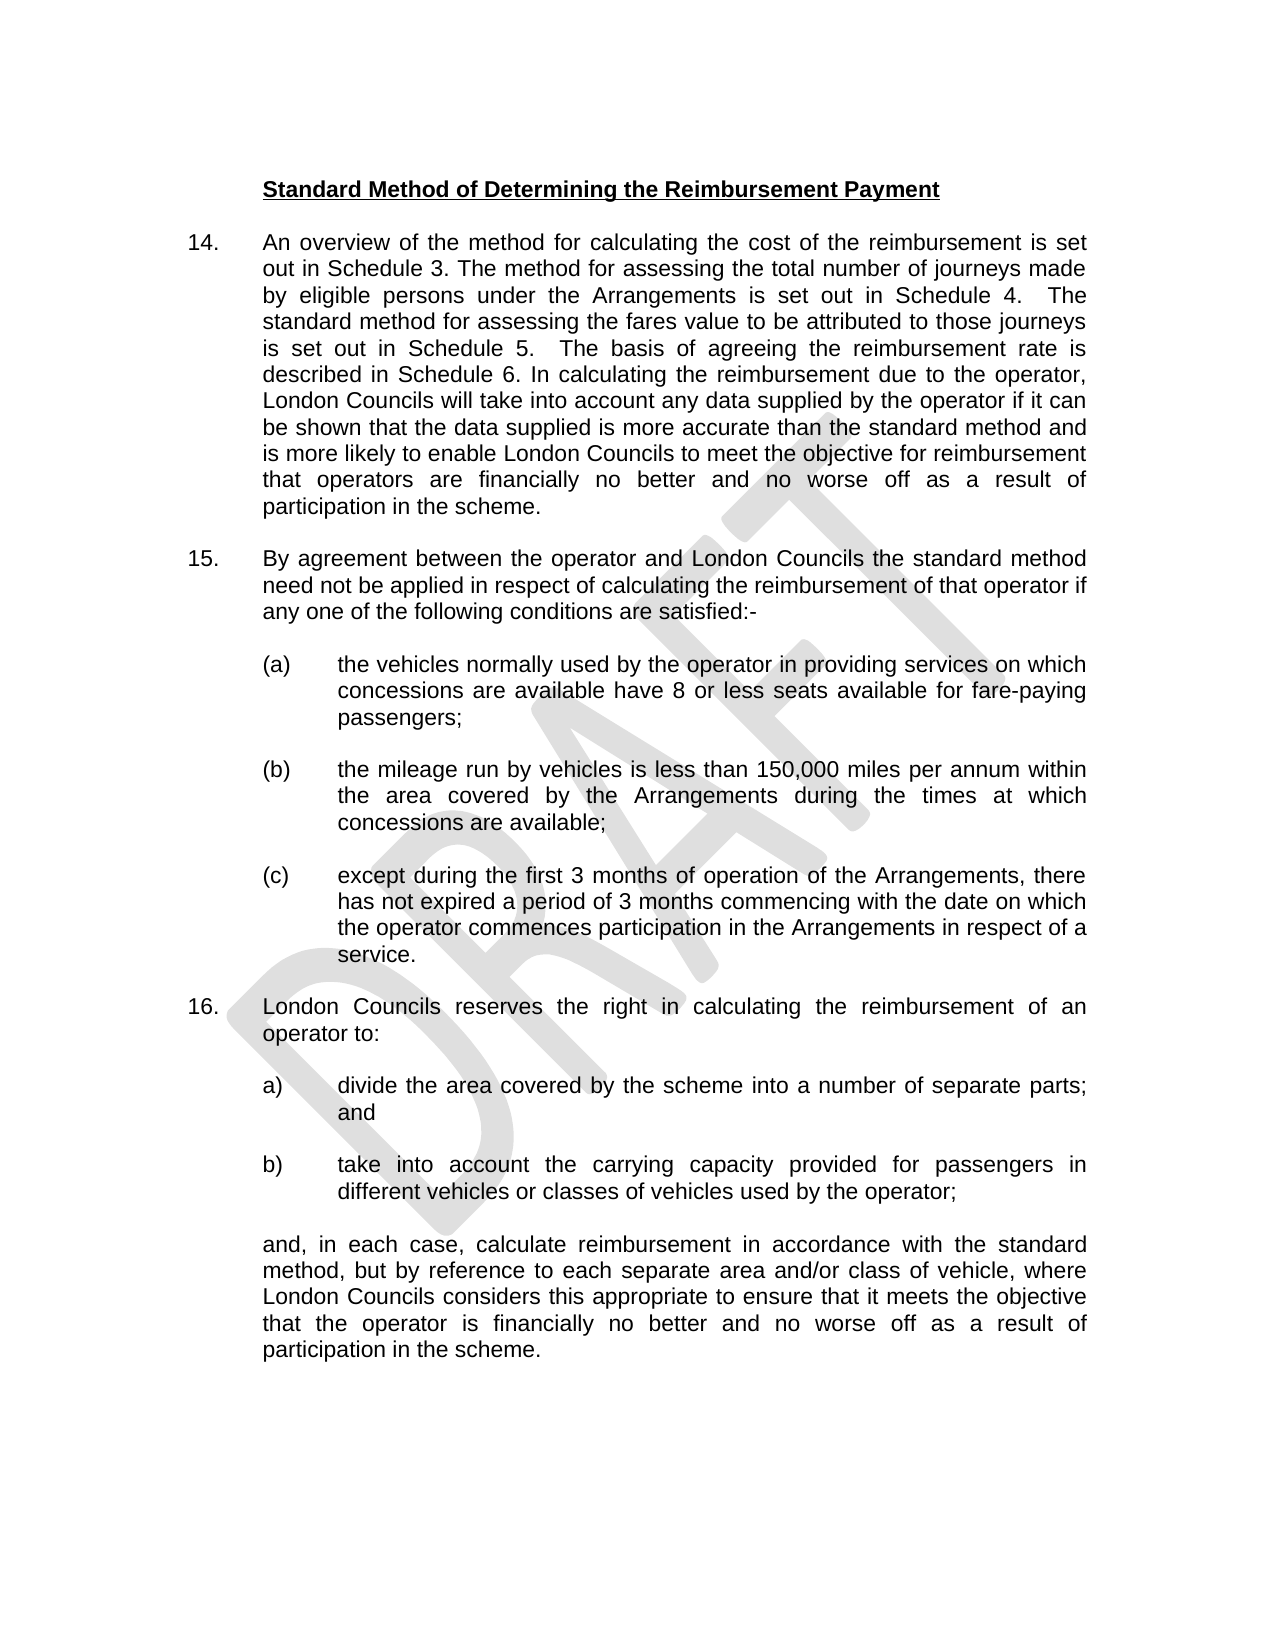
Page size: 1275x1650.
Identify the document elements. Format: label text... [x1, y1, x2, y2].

list take into account the carrying capacity provided for passengers in different vehicles or classes of vehicles used by the operator; [262, 1151, 1087, 1204]
text 14. An overview of the method for calculating the cost of the reimbursement is set out in Schedule 3. The method for assessing the total number of journeys made by eligible persons under the Arrangements is set out in Schedule 4. The standard method for assessing the fares value to be attributed to those journeys is set out in Schedule 5. The basis of agreeing the reimbursement rate is described in Schedule 6. In calculating the reimbursement due to the operator, London Councils will take into account any data supplied by the operator if it can be shown that the data supplied is more accurate than the standard method and is more likely to enable London Councils to meet the objective for reimbursement that operators are financially no better and no worse off as a result of participation in the scheme. [187, 229, 1087, 519]
list the vehicles normally used by the operator in providing services on which concessions are available have 8 or less seats available for fare-paying passengers; [262, 651, 1087, 730]
list the mileage run by vehicles is less than 150,000 miles per annum within the area covered by the Arrangements during the times at which concessions are available; [262, 756, 1087, 835]
text Standard Method of Determining the Reimbursement Payment [262, 176, 1087, 203]
list divide the area covered by the scheme into a number of separate parts; and [262, 1072, 1087, 1125]
text 16. London Councils reserves the right in calculating the reimbursement of an operator to: [187, 993, 1087, 1046]
list except during the first 3 months of operation of the Arrangements, there has not expired a period of 3 months commencing with the date on which the operator commences participation in the Arrangements in respect of a service. [262, 862, 1087, 967]
text 15. By agreement between the operator and London Councils the standard method need not be applied in respect of calculating the reimbursement of that operator if any one of the following conditions are satisfied:- [187, 545, 1087, 624]
text and, in each case, calculate reimbursement in accordance with the standard method, but by reference to each separate area and/or class of vehicle, where London Councils considers this appropriate to ensure that it meets the objective that the operator is financially no better and no worse off as a result of participation in the scheme. [262, 1231, 1087, 1362]
